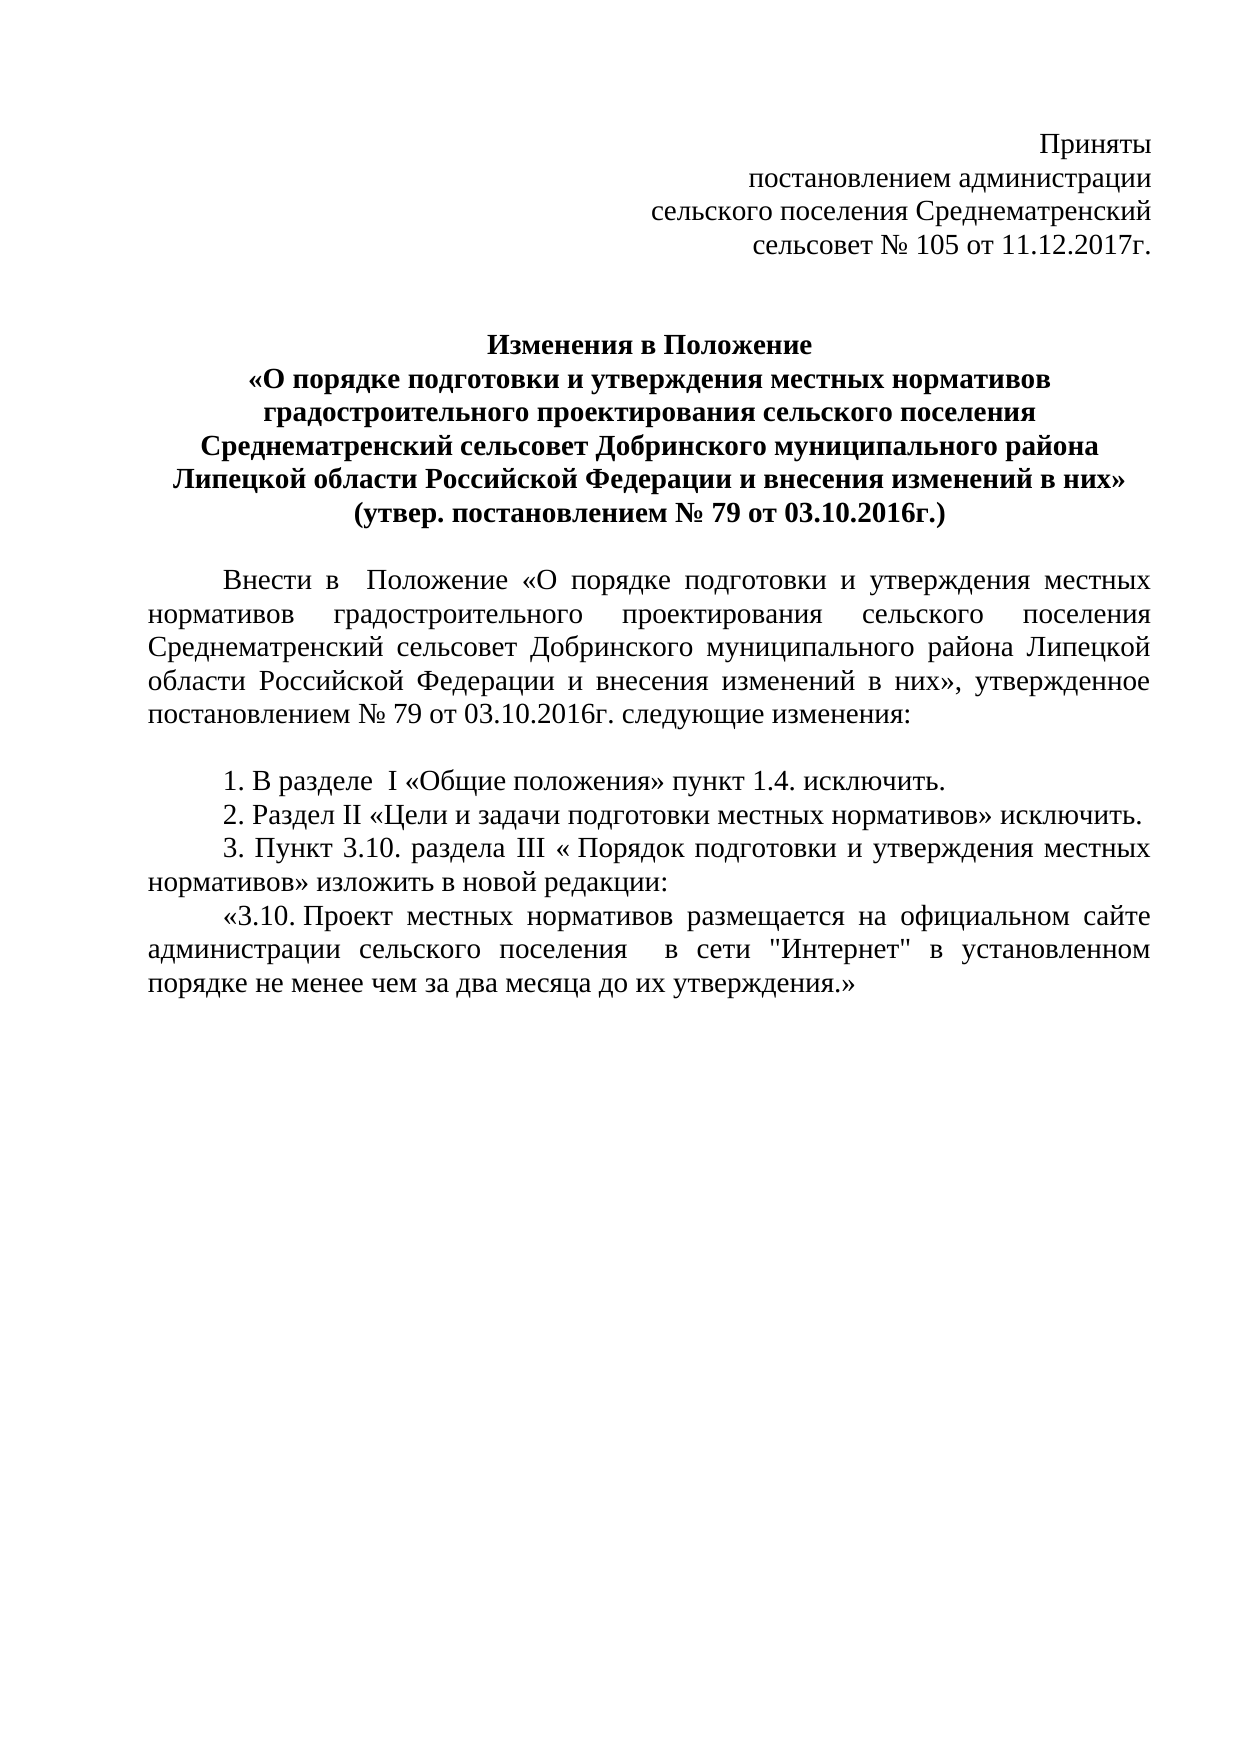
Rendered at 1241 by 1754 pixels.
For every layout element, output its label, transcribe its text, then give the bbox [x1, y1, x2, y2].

text 1. В разделе I «Общие положения» пункт 1.4. исключить. [148, 763, 1152, 797]
text 2. Раздел II «Цели и задачи подготовки местных нормативов» исключить. [148, 797, 1152, 831]
text «3.10. Проект местных нормативов размещается на официальном сайте администрации сельского поселения в сети "Интернет" в установленном порядке не менее чем за два месяца до их утверждения.» [148, 898, 1152, 998]
text 3. Пункт 3.10. раздела III « Порядок подготовки и утверждения местных нормативов» изложить в новой редакции: [148, 831, 1152, 898]
text Внести в Положение «О порядке подготовки и утверждения местных нормативов градостроительного проектирования сельского поселения Среднематренский сельсовет Добринского муниципального района Липецкой области Российской Федерации и внесения изменений в них», утвержденное постановлением № 79 от 03.10.2016г. следующие изменения: [148, 562, 1152, 730]
text сельсовет № 105 от 11.12.2017г. [148, 227, 1152, 260]
text постановлением администрации [148, 160, 1152, 193]
subtitle «О порядке подготовки и утверждения местных нормативов градостроительного проектирования сельского поселения Среднематренский сельсовет Добринского муниципального района Липецкой области Российской Федерации и внесения изменений в них» (утвер. постановлением № 79 от 03.10.2016г.) [148, 361, 1152, 529]
text Приняты [148, 126, 1152, 160]
text сельского поселения Среднематренский [148, 193, 1152, 227]
subtitle Изменения в Положение [148, 327, 1152, 361]
